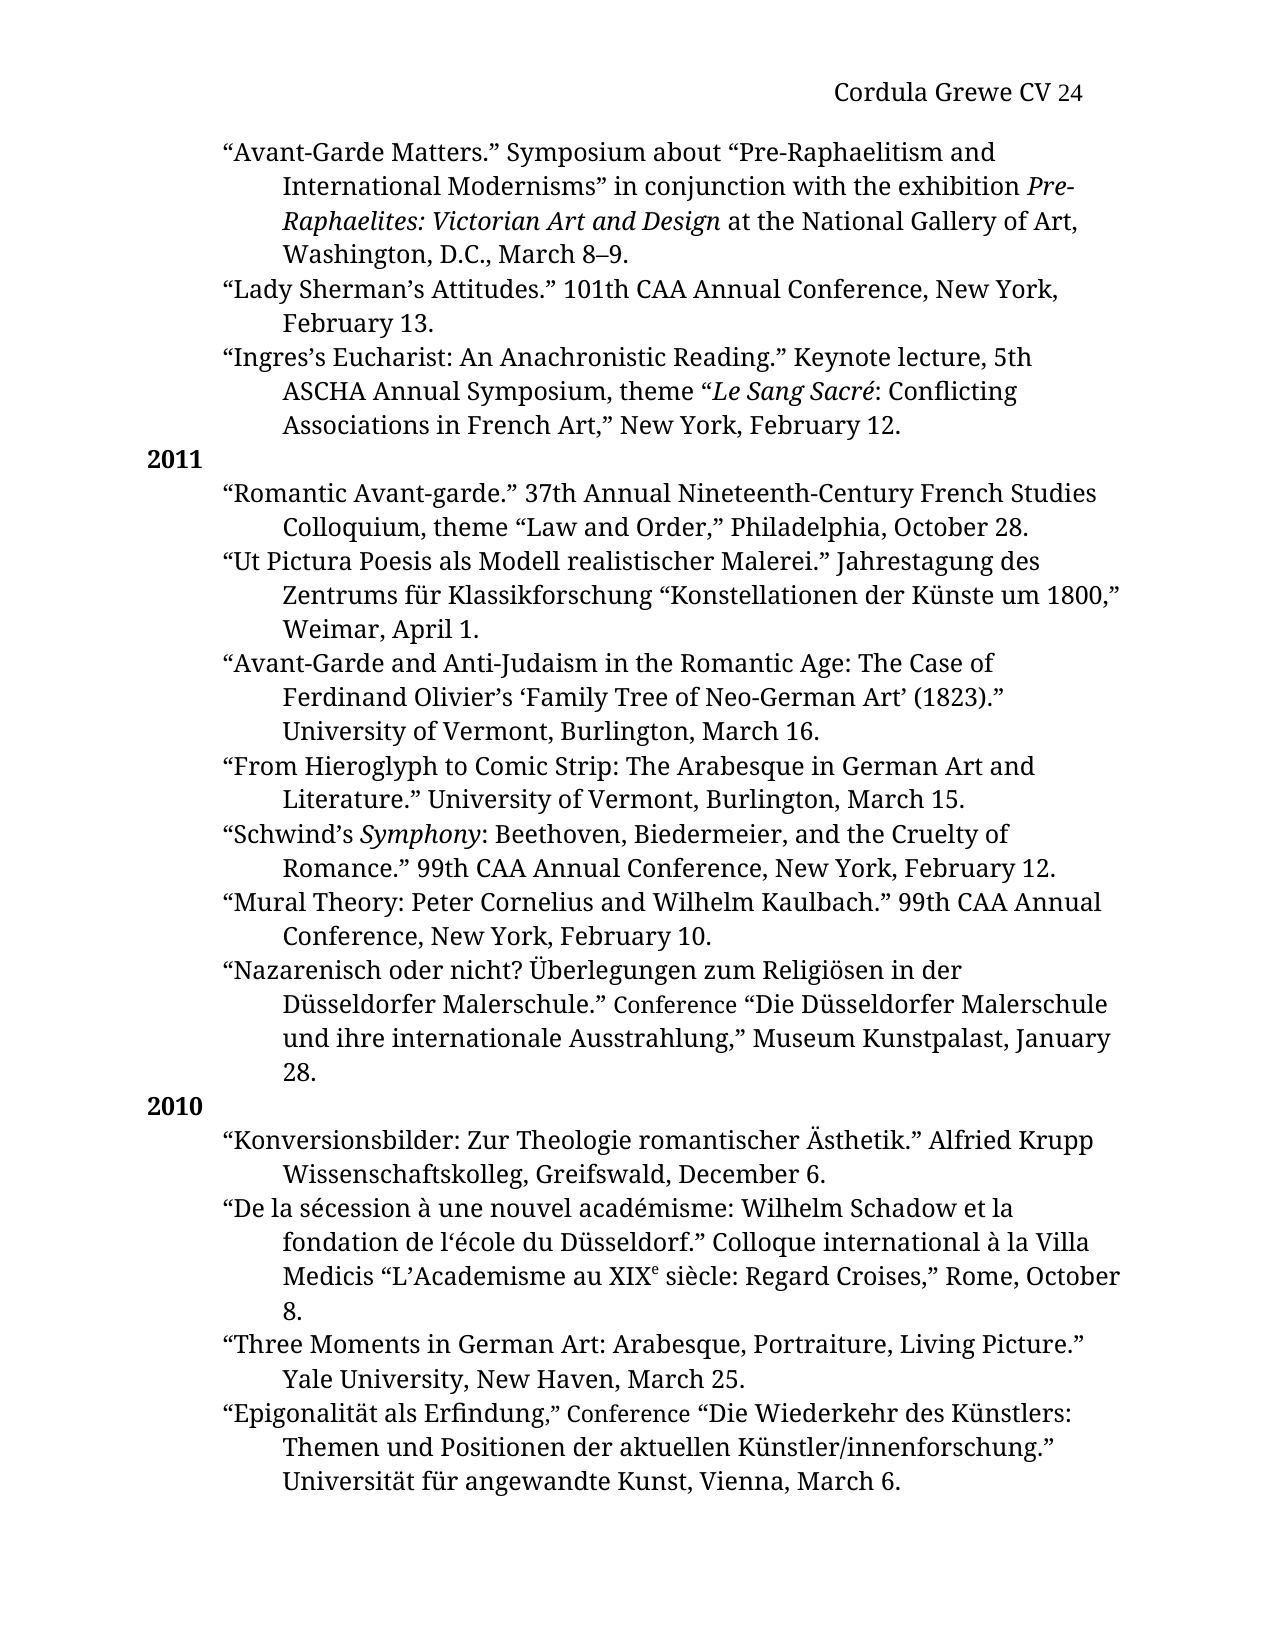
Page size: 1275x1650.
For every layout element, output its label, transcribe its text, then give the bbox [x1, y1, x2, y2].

text “Lady Sherman’s Attitudes.” 101th CAA Annual Conference, New York, February 13. [147, 271, 1122, 339]
text “Nazarenisch oder nicht? Überlegungen zum Religiösen in der Düsseldorfer Malerschule.” Conference “Die Düsseldorfer Malerschule und ihre internationale Ausstrahlung,” Museum Kunstpalast, January 28. [147, 952, 1122, 1089]
text “Konversionsbilder: Zur Theologie romantischer Ästhetik.” Alfried Krupp Wissenschaftskolleg, Greifswald, December 6. [147, 1123, 1122, 1191]
text “Ut Pictura Poesis als Modell realistischer Malerei.” Jahrestagung des Zentrums für Klassikforschung “Konstellationen der Künste um 1800,” Weimar, April 1. [147, 544, 1122, 646]
text 2011 [147, 442, 1122, 476]
text “Mural Theory: Peter Cornelius and Wilhelm Kaulbach.” 99th CAA Annual Conference, New York, February 10. [147, 884, 1122, 952]
text “Avant-Garde and Anti-Judaism in the Romantic Age: The Case of Ferdinand Olivier’s ‘Family Tree of Neo-German Art’ (1823).” University of Vermont, Burlington, March 16. [147, 646, 1122, 748]
text “From Hieroglyph to Comic Strip: The Arabesque in German Art and Literature.” University of Vermont, Burlington, March 15. [147, 748, 1122, 816]
text “Avant-Garde Matters.” Symposium about “Pre-Raphaelitism and International Modernisms” in conjunction with the exhibition Pre-Raphaelites: Victorian Art and Design at the National Gallery of Art, Washington, D.C., March 8–9. [147, 135, 1122, 271]
text “Schwind’s Symphony: Beethoven, Biedermeier, and the Cruelty of Romance.” 99th CAA Annual Conference, New York, February 12. [147, 816, 1122, 884]
text “Three Moments in German Art: Arabesque, Portraiture, Living Picture.” Yale University, New Haven, March 25. [147, 1327, 1122, 1395]
text “Epigonalität als Erfindung,” Conference “Die Wiederkehr des Künstlers: Themen und Positionen der aktuellen Künstler/innenforschung.” Universität für angewandte Kunst, Vienna, March 6. [147, 1395, 1122, 1497]
text “De la sécession à une nouvel académisme: Wilhelm Schadow et la fondation de l‘école du Düsseldorf.” Colloque international à la Villa Medicis “L’Academisme au XIXe siècle: Regard Croises,” Rome, October 8. [147, 1191, 1122, 1327]
text “Romantic Avant-garde.” 37th Annual Nineteenth-Century French Studies Colloquium, theme “Law and Order,” Philadelphia, October 28. [147, 476, 1122, 544]
text 2010 [147, 1089, 1122, 1123]
text “Ingres’s Eucharist: An Anachronistic Reading.” Keynote lecture, 5th ASCHA Annual Symposium, theme “Le Sang Sacré: Conflicting Associations in French Art,” New York, February 12. [147, 339, 1122, 442]
